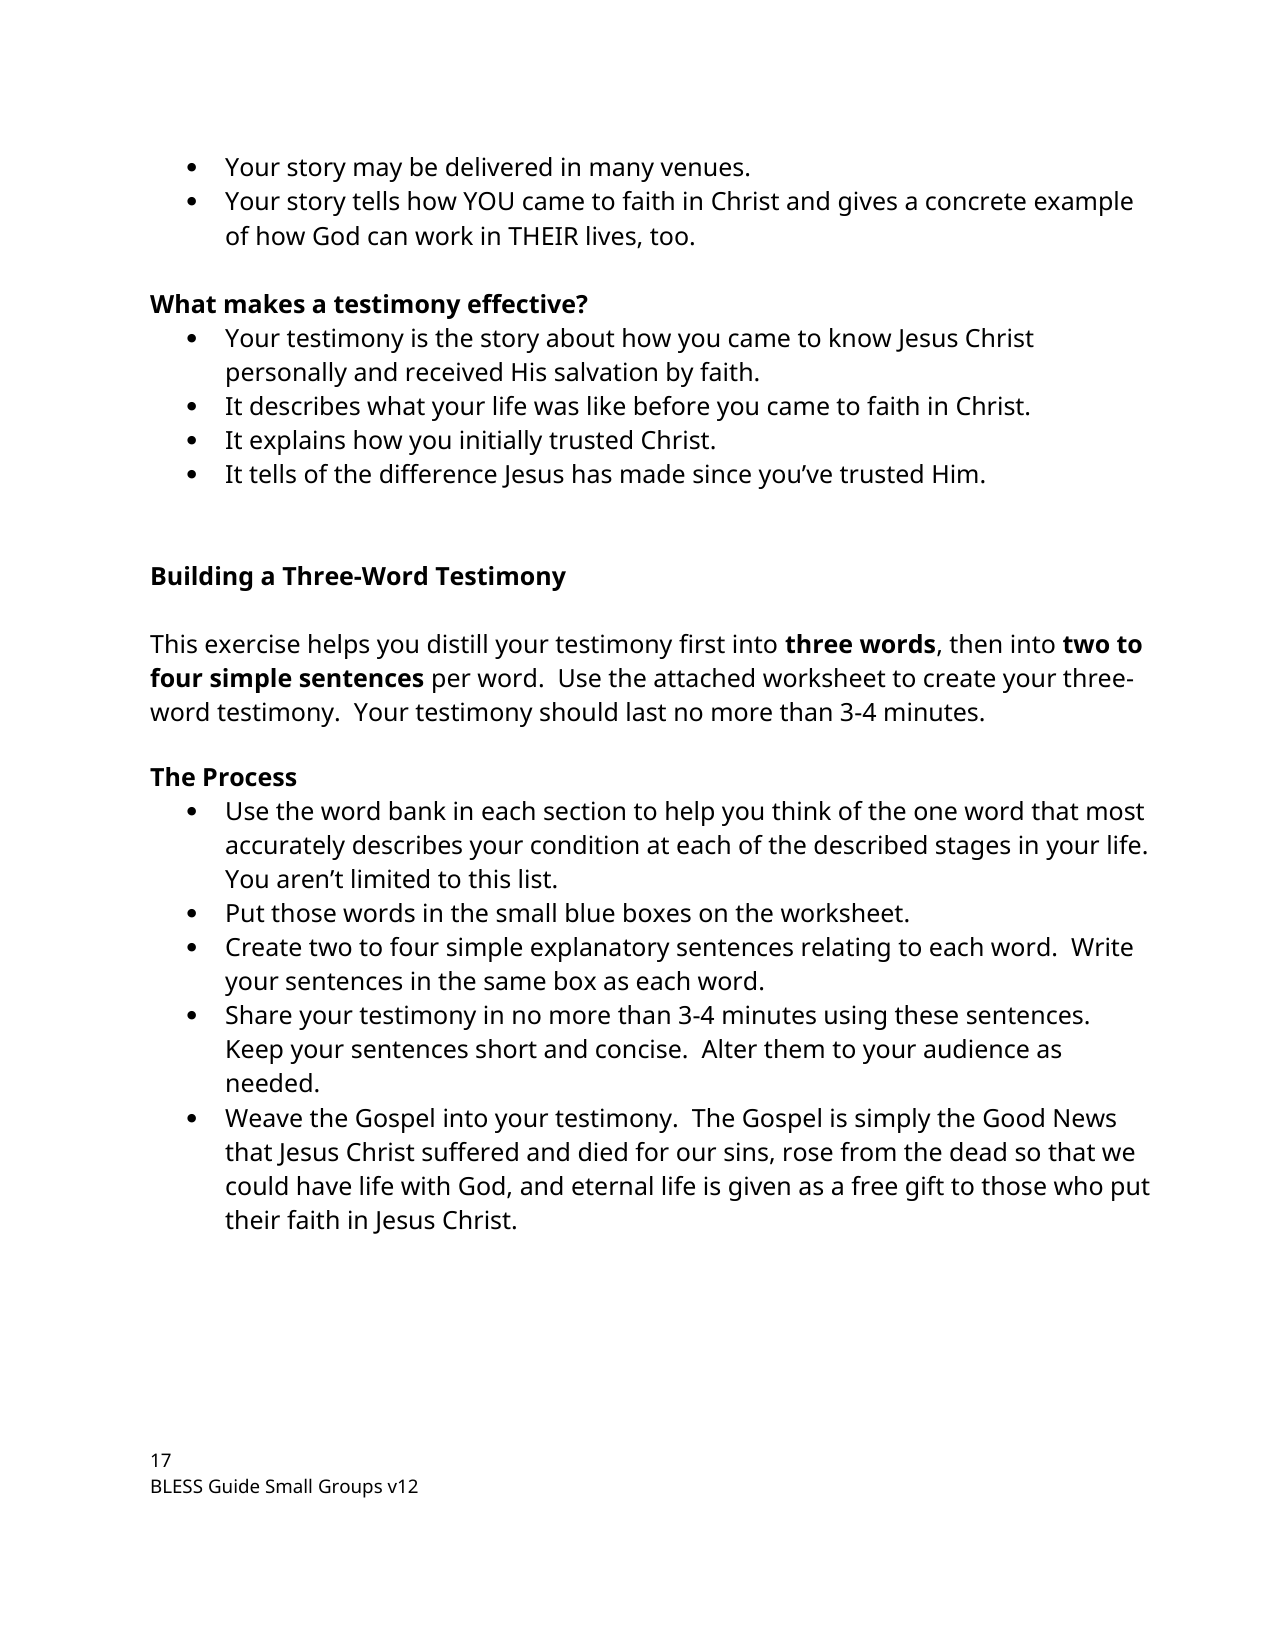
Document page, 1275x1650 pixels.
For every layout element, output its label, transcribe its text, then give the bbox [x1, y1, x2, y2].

list It tells of the difference Jesus has made since you’ve trusted Him. [187, 457, 1153, 491]
text This exercise helps you distill your testimony first into three words, then into two to four simple sentences per word. Use the attached worksheet to create your three-word testimony. Your testimony should last no more than 3-4 minutes. [150, 627, 1153, 759]
list It explains how you initially trusted Christ. [187, 422, 1153, 457]
list Your story tells how YOU came to faith in Christ and gives a concrete example of how God can work in THEIR lives, too. [187, 184, 1153, 252]
list Share your testimony in no more than 3-4 minutes using these sentences. Keep your sentences short and concise. Alter them to your audience as needed. [187, 998, 1153, 1100]
text Building a Three-Word Testimony [150, 559, 1153, 593]
list Your story may be delivered in many venues. [187, 150, 1153, 184]
list Put those words in the small blue boxes on the worksheet. [187, 896, 1153, 930]
list Create two to four simple explanatory sentences relating to each word. Write your sentences in the same box as each word. [187, 930, 1153, 998]
list Weave the Gospel into your testimony. The Gospel is simply the Good News that Jesus Christ suffered and died for our sins, rose from the dead so that we could have life with God, and eternal life is given as a free gift to those who put their faith in Jesus Christ. [187, 1100, 1153, 1236]
text The Process [150, 759, 1153, 794]
list What makes a testimony effective? [150, 286, 1153, 320]
list It describes what your life was like before you came to faith in Christ. [187, 388, 1153, 422]
list Your testimony is the story about how you came to know Jesus Christ personally and received His salvation by faith. [187, 320, 1153, 388]
list Use the word bank in each section to help you think of the one word that most accurately describes your condition at each of the described stages in your life. You aren’t limited to this list. [187, 794, 1153, 896]
